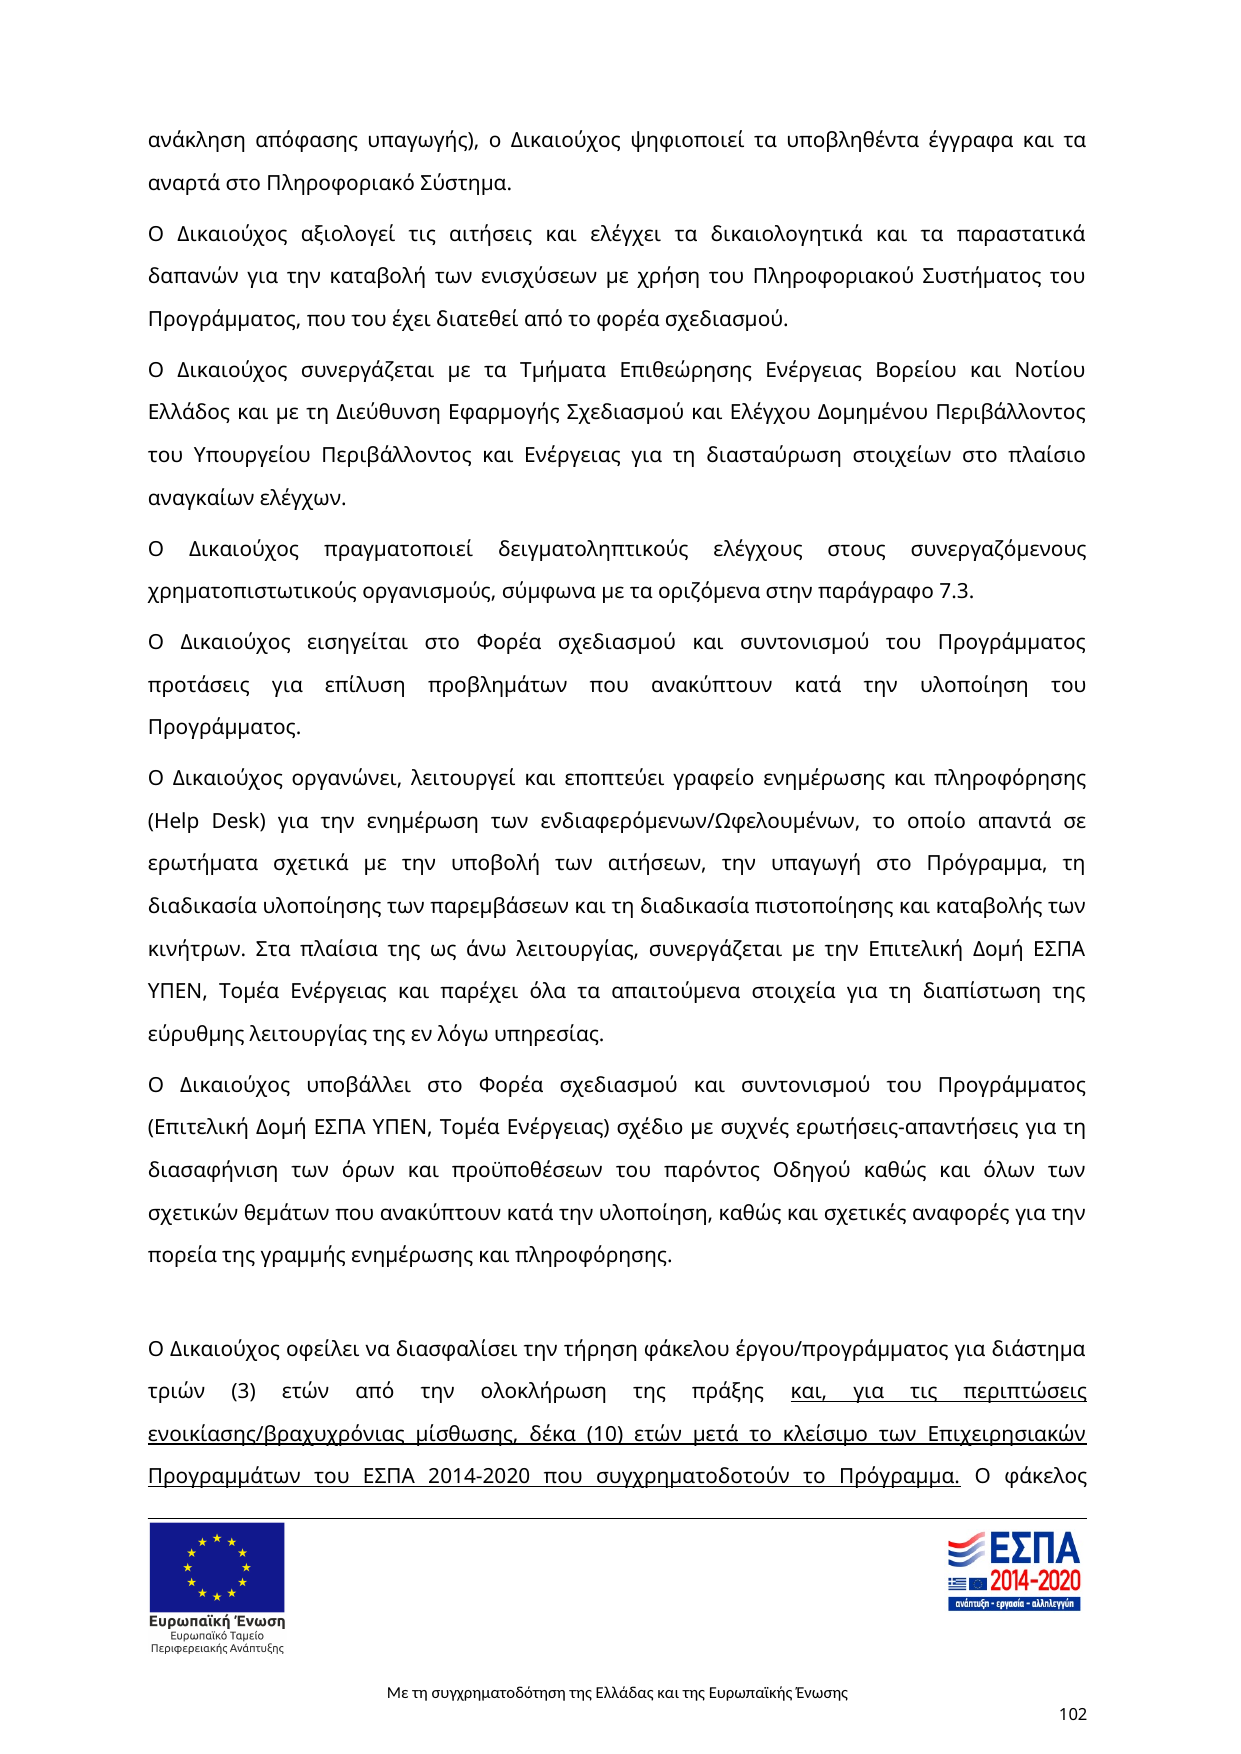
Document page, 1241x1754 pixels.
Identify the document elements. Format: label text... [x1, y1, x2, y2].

text Ο Δικαιούχος υποβάλλει στο Φορέα σχεδιασμού και συντονισμού του Προγράμματος (Επιτελική Δομή ΕΣΠΑ ΥΠΕΝ, Τομέα Ενέργειας) σχέδιο με συχνές ερωτήσεις-απαντήσεις για τη διασαφήνιση των όρων και προϋποθέσεων του παρόντος Οδηγού καθώς και όλων των σχετικών θεμάτων που ανακύπτουν κατά την υλοποίηση, καθώς και σχετικές αναφορές για την πορεία της γραμμής ενημέρωσης και πληροφόρησης. [148, 1070, 1087, 1269]
text Ο Δικαιούχος εισηγείται στο Φορέα σχεδιασμού και συντονισμού του Προγράμματος προτάσεις για επίλυση προβλημάτων που ανακύπτουν κατά την υλοποίηση του Προγράμματος. [148, 627, 1087, 741]
text Ο Δικαιούχος συνεργάζεται με τα Τμήματα Επιθεώρησης Ενέργειας Βορείου και Νοτίου Ελλάδος και με τη Διεύθυνση Εφαρμογής Σχεδιασμού και Ελέγχου Δομημένου Περιβάλλοντος του Υπουργείου Περιβάλλοντος και Ενέργειας για τη διασταύρωση στοιχείων στο πλαίσιο αναγκαίων ελέγχων. [148, 355, 1087, 511]
picture [147, 1521, 287, 1654]
text Ο Δικαιούχος αξιολογεί τις αιτήσεις και ελέγχει τα δικαιολογητικά και τα παραστατικά δαπανών για την καταβολή των ενισχύσεων με χρήση του Πληροφοριακού Συστήματος του Προγράμματος, που του έχει διατεθεί από το φορέα σχεδιασμού. [148, 219, 1087, 332]
text Ο Δικαιούχος οργανώνει, λειτουργεί και εποπτεύει γραφείο ενημέρωσης και πληροφόρησης (Help Desk) για την ενημέρωση των ενδιαφερόμενων/Ωφελουμένων, το οποίο απαντά σε ερωτήματα σχετικά με την υποβολή των αιτήσεων, την υπαγωγή στο Πρόγραμμα, τη διαδικασία υλοποίησης των παρεμβάσεων και τη διαδικασία πιστοποίησης και καταβολής των κινήτρων. Στα πλαίσια της ως άνω λειτουργίας, συνεργάζεται με την Επιτελική Δομή ΕΣΠΑ ΥΠΕΝ, Τομέα Ενέργειας και παρέχει όλα τα απαιτούμενα στοιχεία για τη διαπίστωση της εύρυθμης λειτουργίας της εν λόγω υπηρεσίας. [148, 763, 1087, 1047]
text Ο Δικαιούχος πραγματοποιεί δειγματοληπτικούς ελέγχους στους συνεργαζόμενους χρηματοπιστωτικούς οργανισμούς, σύμφωνα με τα οριζόμενα στην παράγραφο 7.3. [148, 534, 1087, 605]
picture [944, 1529, 1084, 1613]
